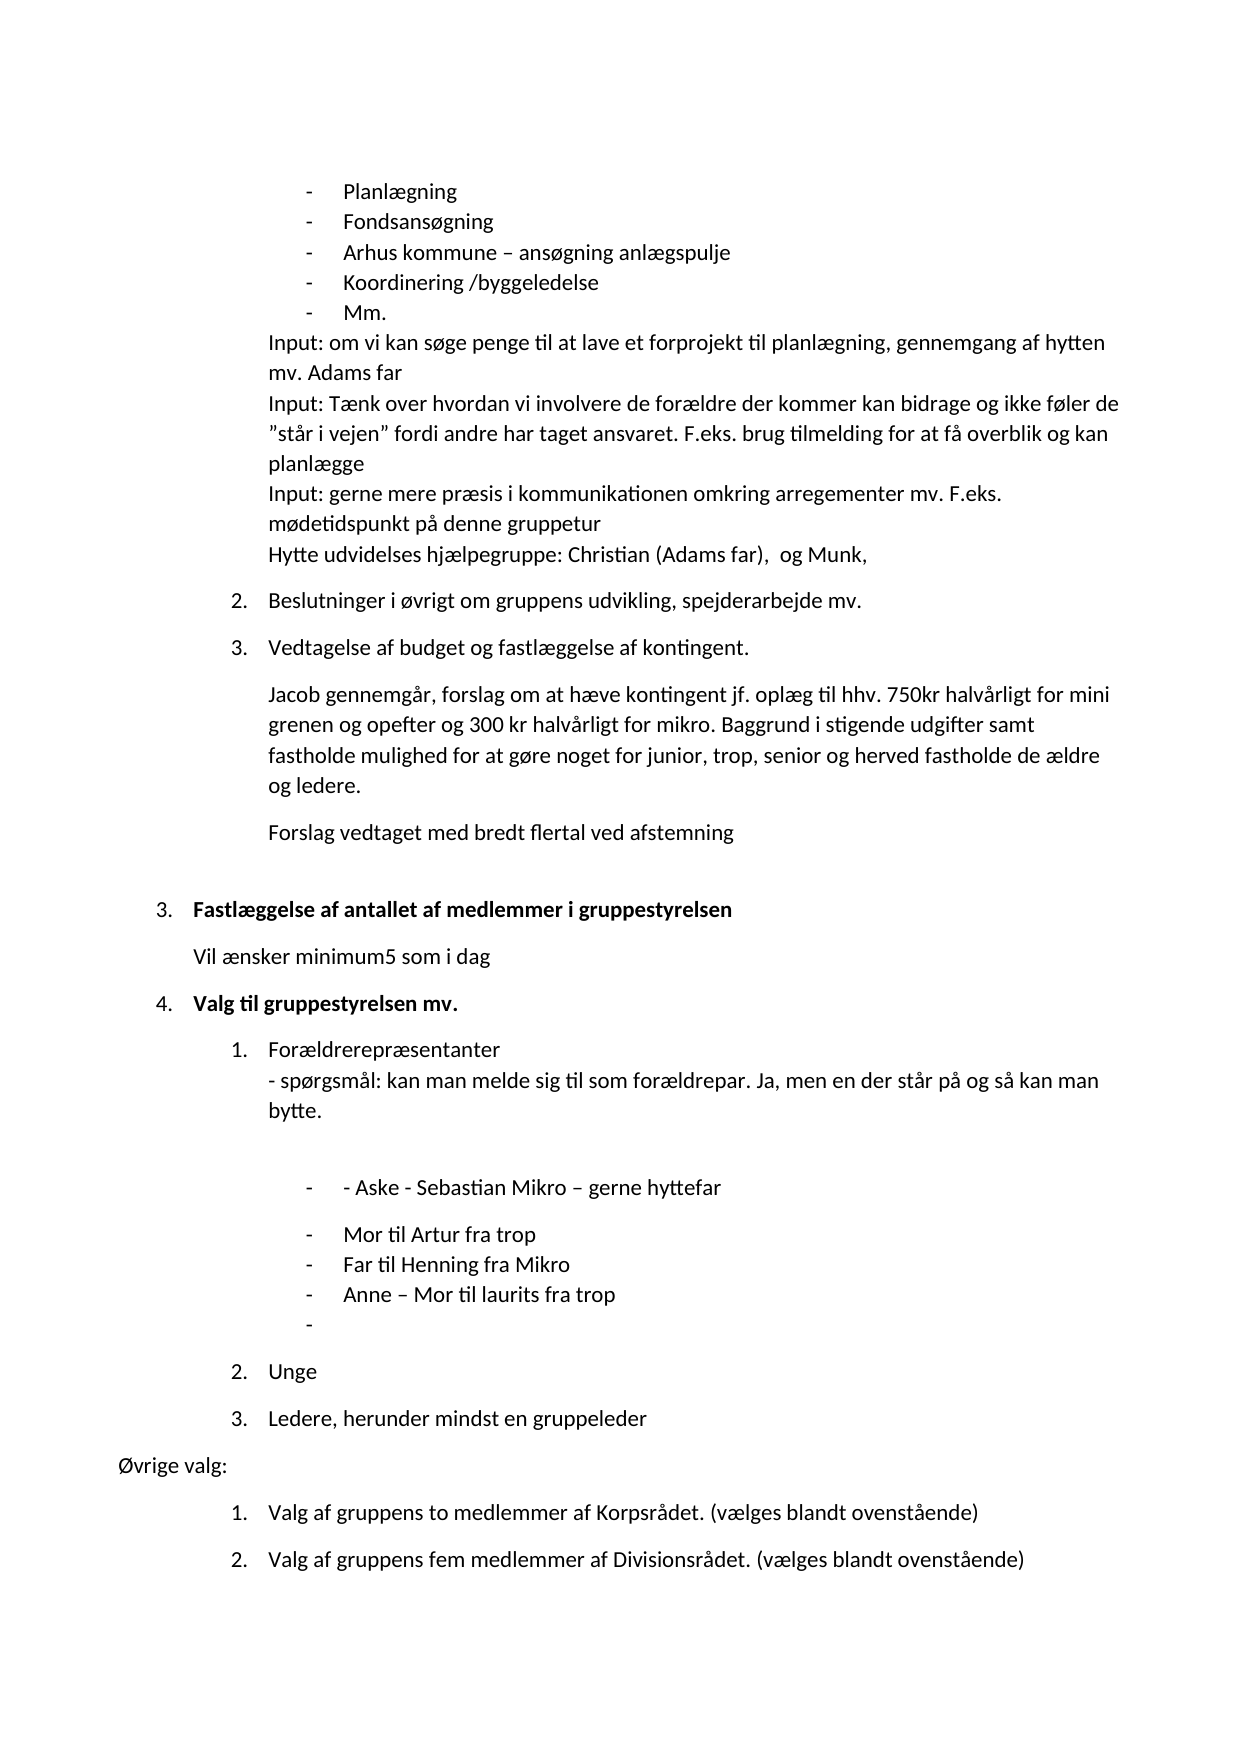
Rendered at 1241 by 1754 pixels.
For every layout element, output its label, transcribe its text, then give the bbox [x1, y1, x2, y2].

list Far til Henning fra Mikro [306, 1250, 1122, 1278]
text Hytte udvidelses hjælpegruppe: Christian (Adams far), og Munk, [268, 540, 1122, 568]
list Unge [231, 1357, 1122, 1385]
list Planlægning [306, 177, 1122, 205]
list Fondsansøgning [306, 207, 1122, 235]
text Jacob gennemgår, forslag om at hæve kontingent jf. oplæg til hhv. 750kr halvårligt for mini grenen og opefter og 300 kr halvårligt for mikro. Baggrund i stigende udgifter samt fastholde mulighed for at gøre noget for junior, trop, senior og herved fastholde de ældre og ledere. [268, 680, 1122, 799]
list - Aske - Sebastian Mikro – gerne hyttefar [306, 1173, 1122, 1201]
list Fastlæggelse af antallet af medlemmer i gruppestyrelsen [156, 895, 1122, 923]
list Arhus kommune – ansøgning anlægspulje [306, 238, 1122, 266]
list Valg af gruppens to medlemmer af Korpsrådet. (vælges blandt ovenstående) [231, 1498, 1122, 1526]
list Valg af gruppens fem medlemmer af Divisionsrådet. (vælges blandt ovenstående) [231, 1545, 1122, 1573]
text Forslag vedtaget med bredt flertal ved afstemning [268, 818, 1122, 876]
list Koordinering /byggeledelse [306, 268, 1122, 296]
text Input: om vi kan søge penge til at lave et forprojekt til planlægning, gennemgang af hytten mv. Adams far Input: Tænk over hvordan vi involvere de forældre der kommer kan bidrage og ikke føler de ”står i vejen” fordi andre har taget ansvaret. F.eks. brug tilmelding for at få overblik og kan planlægge [268, 328, 1122, 477]
list Forældrerepræsentanter - spørgsmål: kan man melde sig til som forældrepar. Ja, men en der står på og så kan man bytte. [231, 1036, 1122, 1154]
text Vil ænsker minimum5 som i dag [193, 942, 1122, 970]
list Mm. [306, 298, 1122, 326]
list Anne – Mor til laurits fra trop [306, 1280, 1122, 1308]
text Input: gerne mere præsis i kommunikationen omkring arregementer mv. F.eks. mødetidspunkt på denne gruppetur [268, 479, 1122, 537]
list Valg til gruppestyrelsen mv. [156, 989, 1122, 1017]
text Øvrige valg: [118, 1451, 1122, 1479]
list Ledere, herunder mindst en gruppeleder [231, 1404, 1122, 1432]
list Mor til Artur fra trop [306, 1220, 1122, 1248]
list Beslutninger i øvrigt om gruppens udvikling, spejderarbejde mv. [231, 587, 1122, 614]
list Vedtagelse af budget og fastlæggelse af kontingent. [231, 633, 1122, 661]
